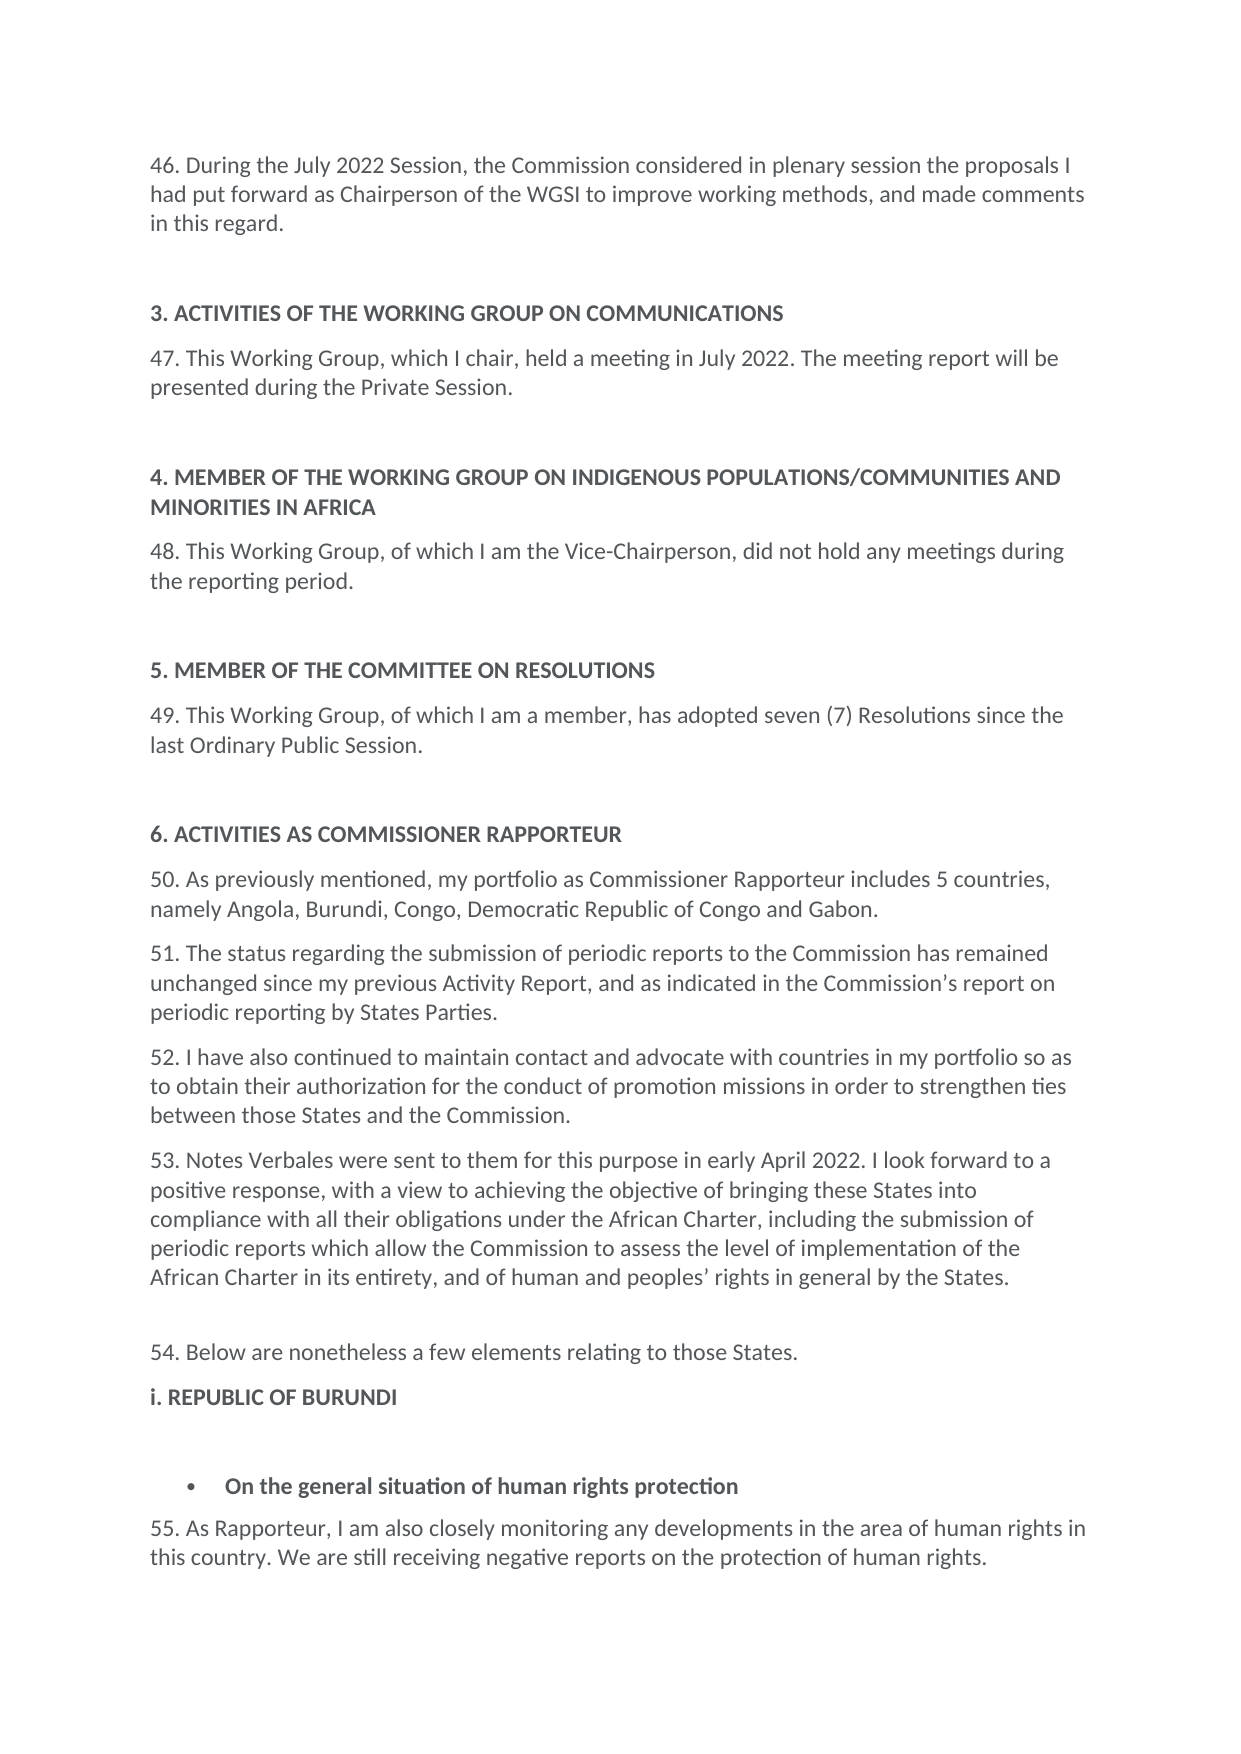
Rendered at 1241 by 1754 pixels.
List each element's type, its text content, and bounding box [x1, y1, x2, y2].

text 51. The status regarding the submission of periodic reports to the Commission has remained unchanged since my previous Activity Report, and as indicated in the Commission’s report on periodic reporting by States Parties. [150, 938, 1090, 1026]
text 52. I have also continued to maintain contact and advocate with countries in my portfolio so as to obtain their authorization for the conduct of promotion missions in order to strengthen ties between those States and the Commission. [150, 1042, 1090, 1130]
text 55. As Rapporteur, I am also closely monitoring any developments in the area of human rights in this country. We are still receiving negative reports on the protection of human rights. [150, 1513, 1090, 1572]
list On the general situation of human rights protection [187, 1471, 1090, 1501]
text 4. MEMBER OF THE WORKING GROUP ON INDIGENOUS POPULATIONS/COMMUNITIES AND MINORITIES IN AFRICA [150, 462, 1090, 521]
text 6. ACTIVITIES AS COMMISSIONER RAPPORTEUR [150, 819, 1090, 849]
text 54. Below are nonetheless a few elements relating to those States. [150, 1307, 1090, 1366]
text 50. As previously mentioned, my portfolio as Commissioner Rapporteur includes 5 countries, namely Angola, Burundi, Congo, Democratic Republic of Congo and Gabon. [150, 864, 1090, 923]
text 46. During the July 2022 Session, the Commission considered in plenary session the proposals I had put forward as Chairperson of the WGSI to improve working methods, and made comments in this regard. [150, 150, 1090, 238]
text 49. This Working Group, of which I am a member, has adopted seven (7) Resolutions since the last Ordinary Public Session. [150, 700, 1090, 759]
text i. REPUBLIC OF BURUNDI [150, 1382, 1090, 1411]
text 53. Notes Verbales were sent to them for this purpose in early April 2022. I look forward to a positive response, with a view to achieving the objective of bringing these States into compliance with all their obligations under the African Charter, including the submission of periodic reports which allow the Commission to assess the level of implementation of the African Charter in its entirety, and of human and peoples’ rights in general by the States. [150, 1145, 1090, 1292]
text 47. This Working Group, which I chair, held a meeting in July 2022. The meeting report will be presented during the Private Session. [150, 343, 1090, 402]
text 5. MEMBER OF THE COMMITTEE ON RESOLUTIONS [150, 656, 1090, 685]
text 48. This Working Group, of which I am the Vice-Chairperson, did not hold any meetings during the reporting period. [150, 536, 1090, 595]
text 3. ACTIVITIES OF THE WORKING GROUP ON COMMUNICATIONS [150, 298, 1090, 328]
